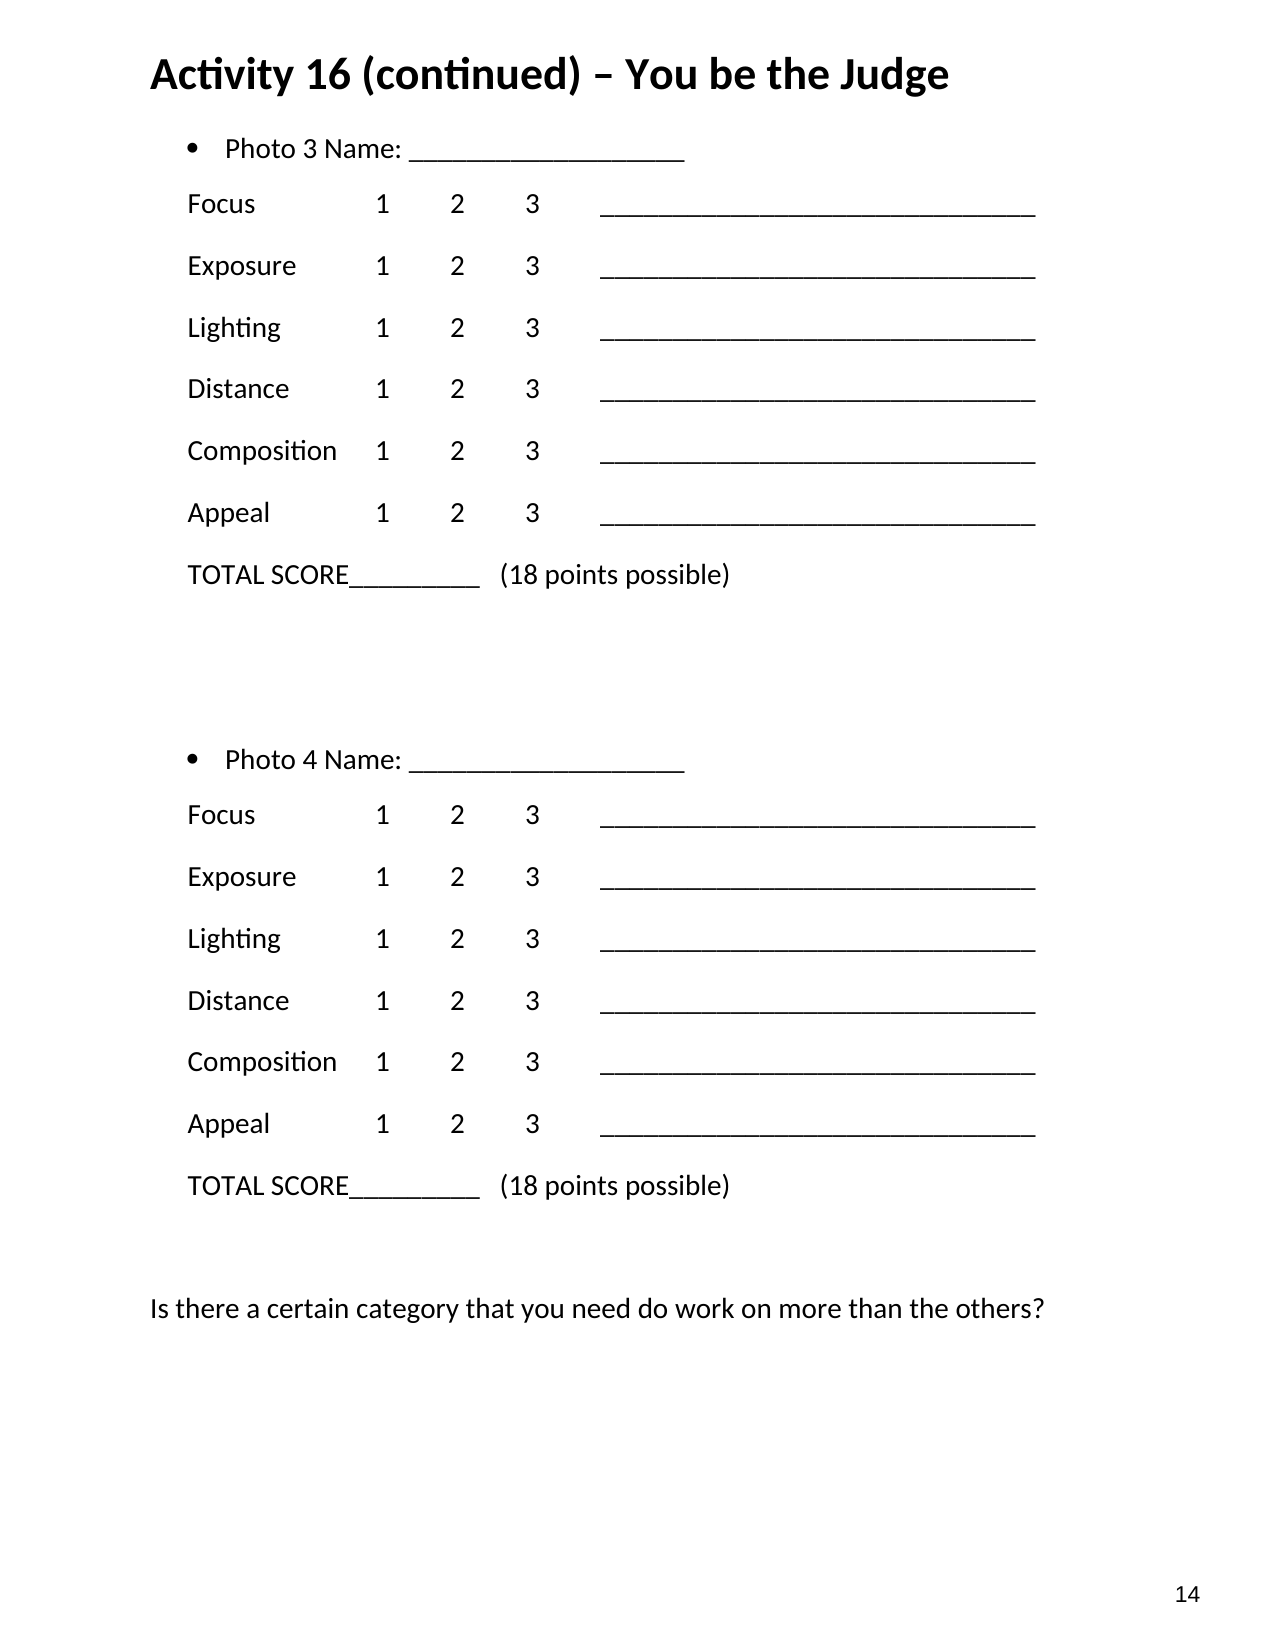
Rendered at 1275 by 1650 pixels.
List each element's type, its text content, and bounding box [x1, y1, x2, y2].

text Distance 1 2 3 ______________________________ [187, 371, 1200, 406]
text Appeal 1 2 3 ______________________________ [187, 1105, 1200, 1141]
text Exposure 1 2 3 ______________________________ [187, 858, 1200, 894]
text Focus 1 2 3 ______________________________ [187, 185, 1200, 221]
text TOTAL SCORE_________ (18 points possible) [187, 1167, 1200, 1202]
list Photo 4 Name: ___________________ [187, 741, 1200, 777]
text TOTAL SCORE_________ (18 points possible) [187, 556, 1200, 591]
text Lighting 1 2 3 ______________________________ [187, 309, 1200, 344]
text Composition 1 2 3 ______________________________ [187, 432, 1200, 468]
text Appeal 1 2 3 ______________________________ [187, 494, 1200, 530]
text Distance 1 2 3 ______________________________ [187, 982, 1200, 1017]
text Is there a certain category that you need do work on more than the others? [150, 1290, 1200, 1326]
text Exposure 1 2 3 ______________________________ [187, 247, 1200, 283]
list Photo 3 Name: ___________________ [187, 130, 1200, 166]
text Composition 1 2 3 ______________________________ [187, 1043, 1200, 1079]
text Activity 16 (continued) – You be the Judge [150, 45, 1200, 101]
text Lighting 1 2 3 ______________________________ [187, 920, 1200, 955]
text Focus 1 2 3 ______________________________ [187, 796, 1200, 832]
